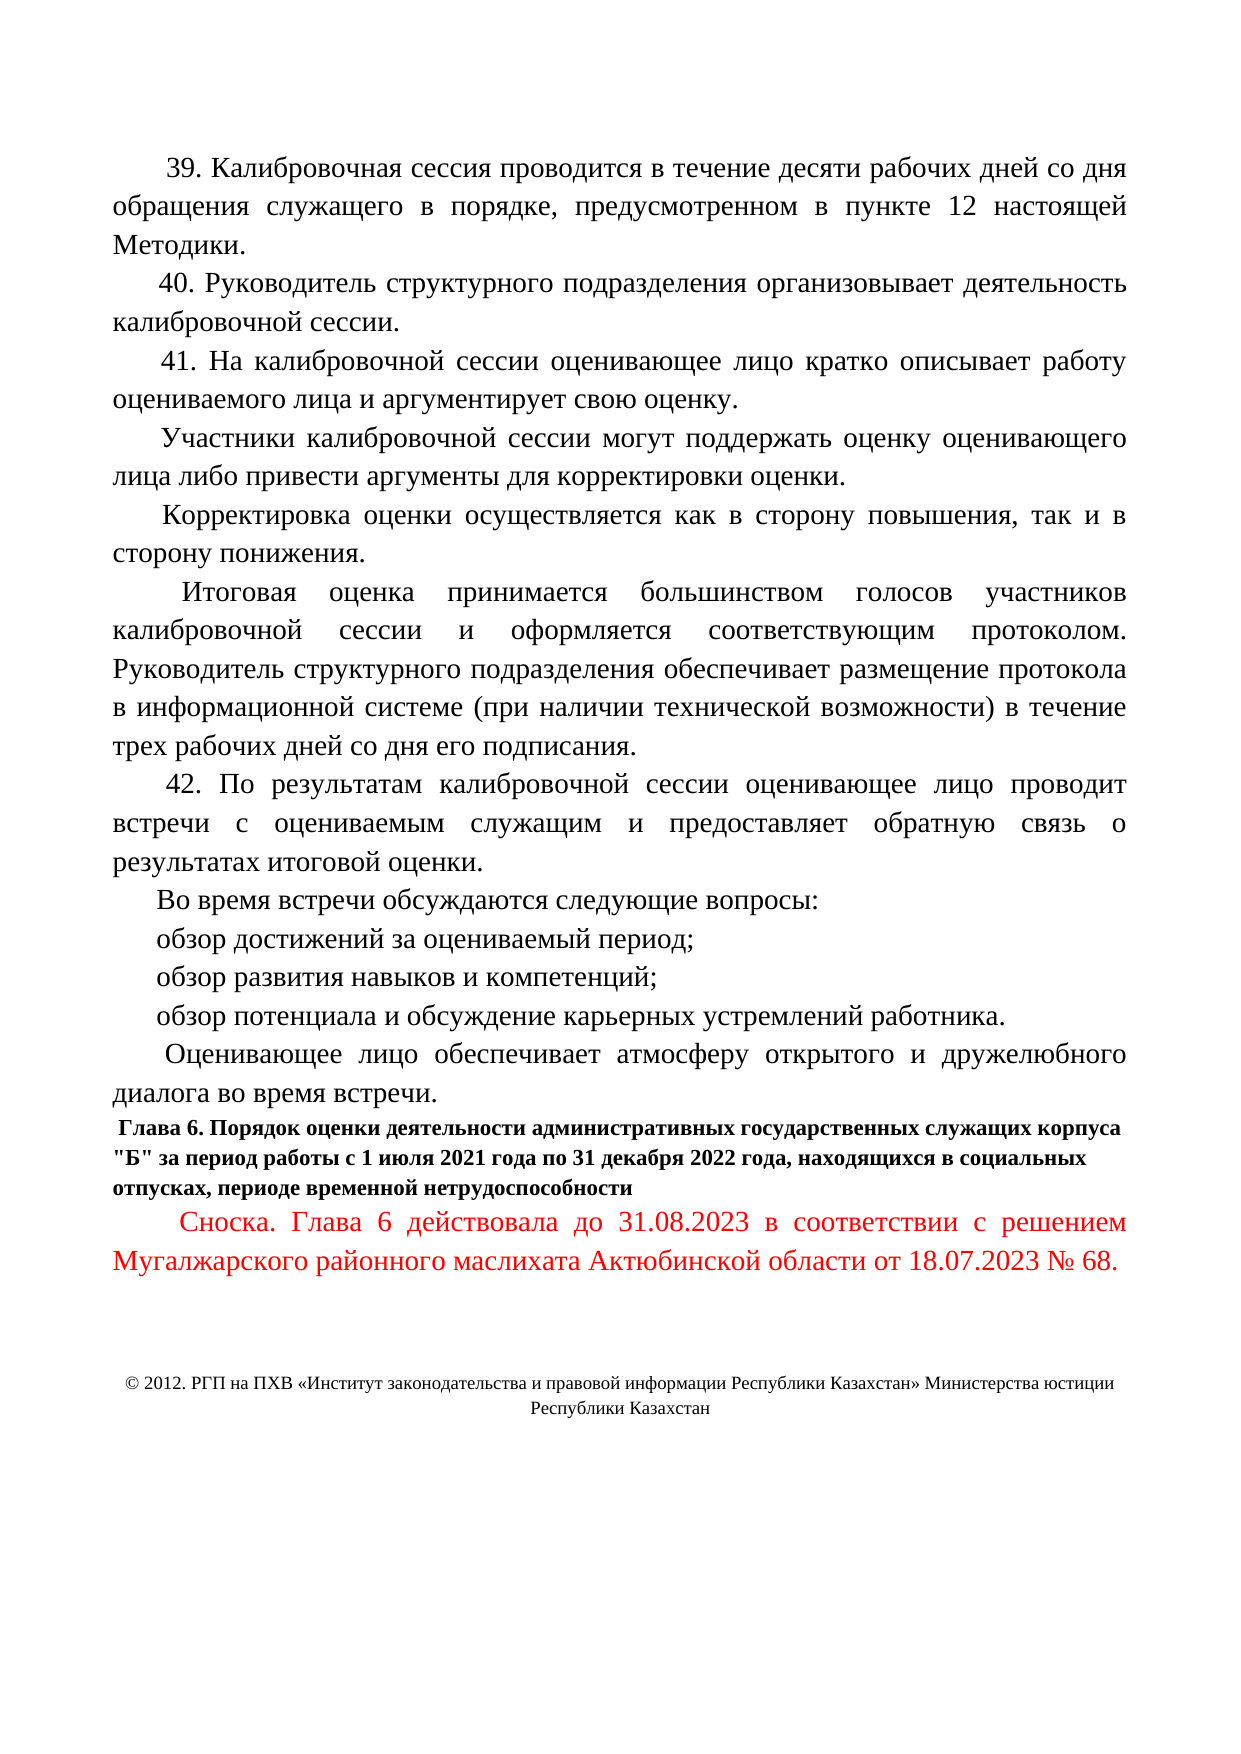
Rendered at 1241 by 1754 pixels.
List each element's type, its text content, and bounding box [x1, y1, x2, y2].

text Глава 6. Порядок оценки деятельности административных государственных служащих корпуса "Б" за период работы с 1 июля 2021 года по 31 декабря 2022 года, находящихся в социальных отпусках, периоде временной нетрудоспособности [112, 1113, 1128, 1200]
text обзор достижений за оцениваемый период; [112, 921, 1128, 954]
text Итоговая оценка принимается большинством голосов участников калибровочной сессии и оформляется соответствующим протоколом. Руководитель структурного подразделения обеспечивает размещение протокола в информационной системе (при наличии технической возможности) в течение трех рабочих дней со дня его подписания. [112, 574, 1128, 762]
text 41. На калибровочной сессии оценивающее лицо кратко описывает работу оцениваемого лица и аргументирует свою оценку. [112, 343, 1128, 415]
text 40. Руководитель структурного подразделения организовывает деятельность калибровочной сессии. [112, 266, 1128, 338]
text Во время встречи обсуждаются следующие вопросы: [112, 882, 1128, 916]
text Сноска. Глава 6 действовала до 31.08.2023 в соответствии с решением Мугалжарского районного маслихата Актюбинской области от 18.07.2023 № 68. [112, 1204, 1128, 1276]
text обзор развития навыков и компетенций; [112, 959, 1128, 993]
text 39. Калибровочная сессия проводится в течение десяти рабочих дней со дня обращения служащего в порядке, предусмотренном в пункте 12 настоящей Методики. [112, 150, 1128, 261]
text обзор потенциала и обсуждение карьерных устремлений работника. [112, 998, 1128, 1031]
text Корректировка оценки осуществляется как в сторону повышения, так и в сторону понижения. [112, 497, 1128, 569]
text 42. По результатам калибровочной сессии оценивающее лицо проводит встречи с оцениваемым служащим и предоставляет обратную связь о результатах итоговой оценки. [112, 767, 1128, 877]
text © 2012. РГП на ПХВ «Институт законодательства и правовой информации Республики Казахстан» Министерства юстиции Республики Казахстан [112, 1372, 1128, 1418]
text Оценивающее лицо обеспечивает атмосферу открытого и дружелюбного диалога во время встречи. [112, 1036, 1128, 1108]
text Участники калибровочной сессии могут поддержать оценку оценивающего лица либо привести аргументы для корректировки оценки. [112, 420, 1128, 492]
